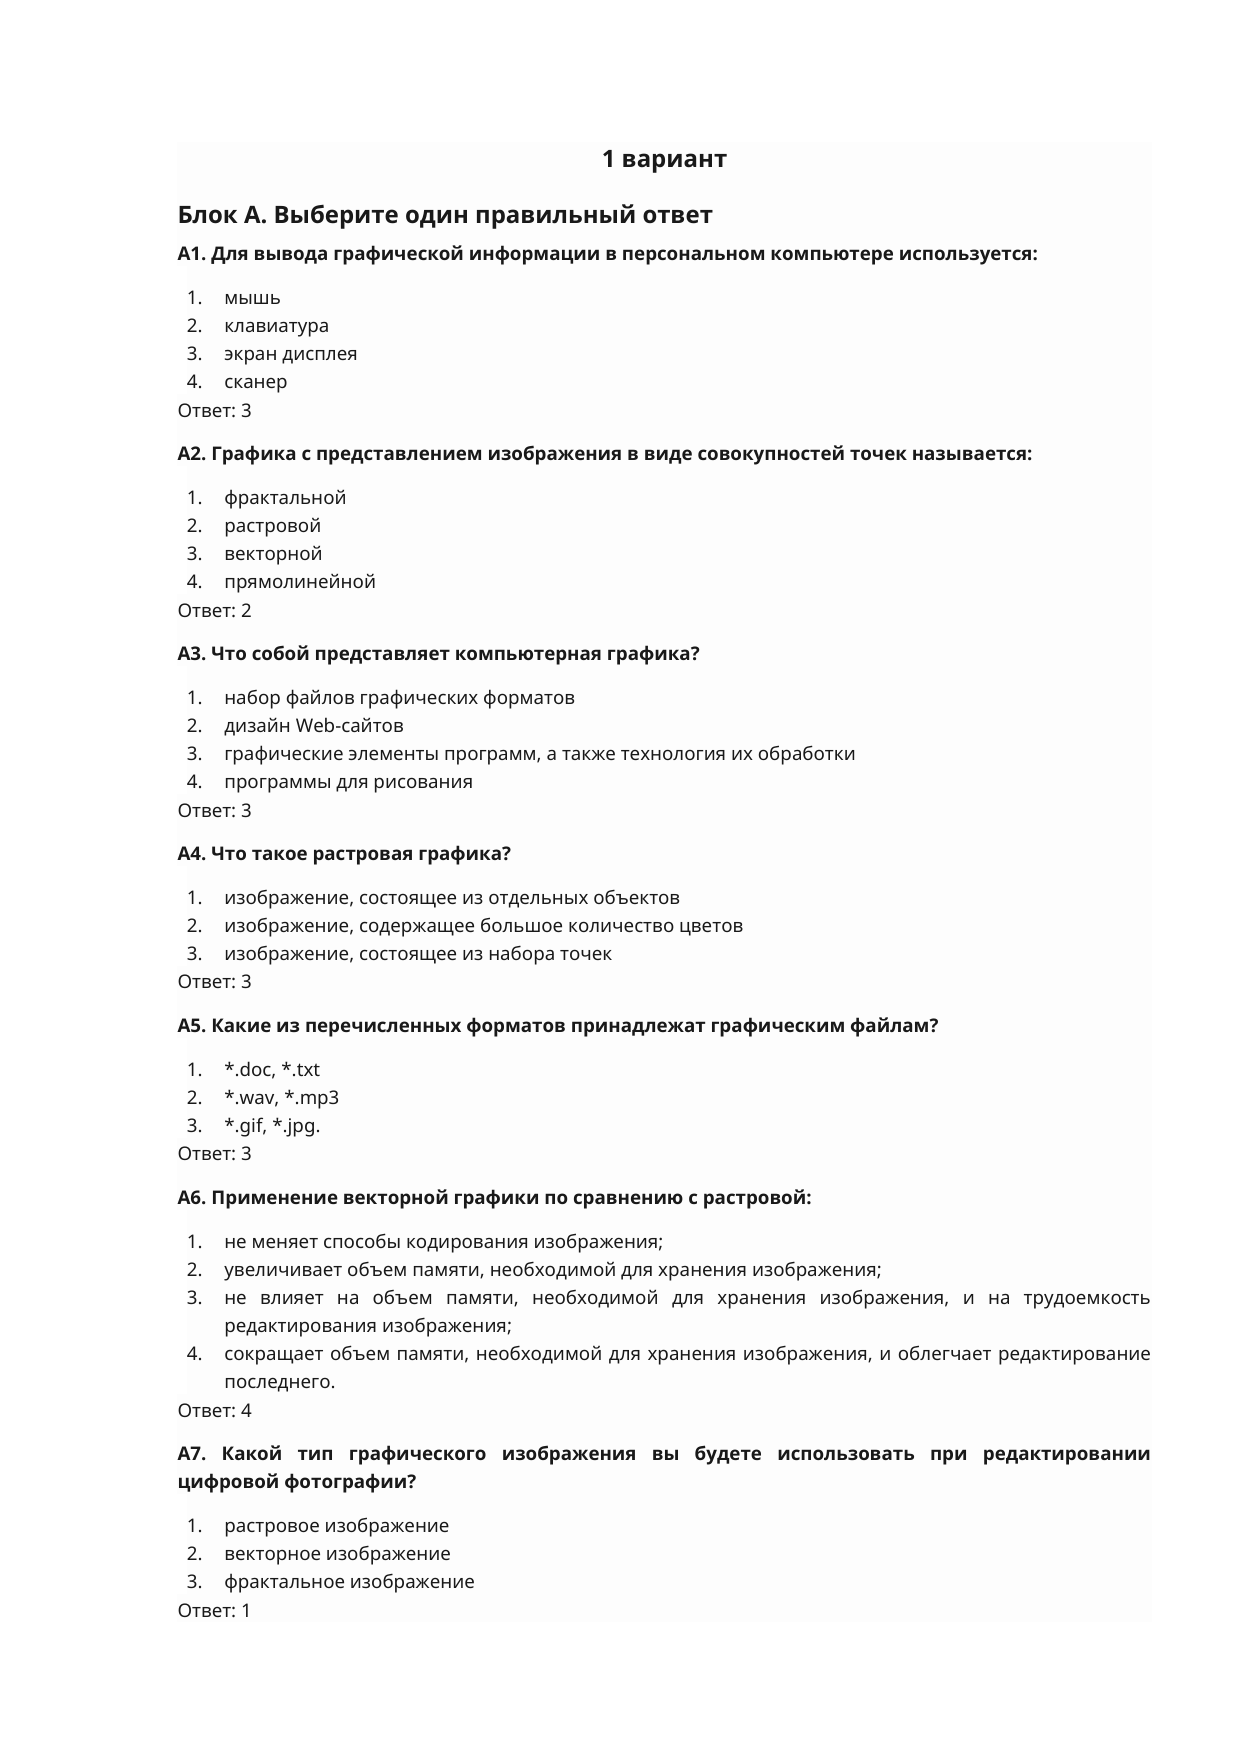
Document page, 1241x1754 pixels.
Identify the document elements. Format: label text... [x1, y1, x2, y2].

list мышь [187, 282, 1152, 310]
text А5. Какие из перечисленных форматов принадлежат графическим файлам? [177, 1010, 1152, 1038]
list дизайн Web-сайтов [187, 710, 1152, 738]
list растровой [187, 510, 1152, 538]
list векторное изображение [187, 1538, 1152, 1566]
text Ответ: 3 [177, 394, 1152, 422]
list векторной [187, 538, 1152, 566]
list увеличивает объем памяти, необходимой для хранения изображения; [187, 1254, 1152, 1282]
text Ответ: 3 [177, 966, 1152, 994]
list изображение, состоящее из отдельных объектов [187, 882, 1152, 910]
list *.doc, *.txt [187, 1054, 1152, 1082]
list прямолинейной [187, 566, 1152, 594]
list не влияет на объем памяти, необходимой для хранения изображения, и на трудоемкость редактирования изображения; [187, 1282, 1152, 1338]
text А6. Применение векторной графики по сравнению с растровой: [177, 1182, 1152, 1210]
text Блок А. Выберите один правильный ответ [177, 198, 1152, 230]
text Ответ: 4 [177, 1394, 1152, 1422]
list графические элементы программ, а также технология их обработки [187, 738, 1152, 766]
list сканер [187, 366, 1152, 394]
list изображение, состоящее из набора точек [187, 938, 1152, 966]
text Ответ: 1 [177, 1594, 1152, 1622]
list клавиатура [187, 310, 1152, 338]
list фрактальной [187, 482, 1152, 510]
text А3. Что собой представляет компьютерная графика? [177, 638, 1152, 666]
text 1 вариант [177, 142, 1152, 174]
text А1. Для вывода графической информации в персональном компьютере используется: [177, 238, 1152, 266]
text А2. Графика с представлением изображения в виде совокупностей точек называется: [177, 438, 1152, 466]
list растровое изображение [187, 1510, 1152, 1538]
list экран дисплея [187, 338, 1152, 366]
text Ответ: 3 [177, 1138, 1152, 1166]
text Ответ: 3 [177, 794, 1152, 822]
list не меняет способы кодирования изображения; [187, 1226, 1152, 1254]
text Ответ: 2 [177, 594, 1152, 622]
list фрактальное изображение [187, 1566, 1152, 1594]
text А4. Что такое растровая графика? [177, 838, 1152, 866]
list набор файлов графических форматов [187, 682, 1152, 710]
list сокращает объем памяти, необходимой для хранения изображения, и облегчает редактирование последнего. [187, 1338, 1152, 1394]
text А7. Какой тип графического изображения вы будете использовать при редактировании цифровой фотографии? [177, 1438, 1152, 1494]
list *.wav, *.mp3 [187, 1082, 1152, 1110]
list изображение, содержащее большое количество цветов [187, 910, 1152, 938]
list *.gif, *.jpg. [187, 1110, 1152, 1138]
list программы для рисования [187, 766, 1152, 794]
